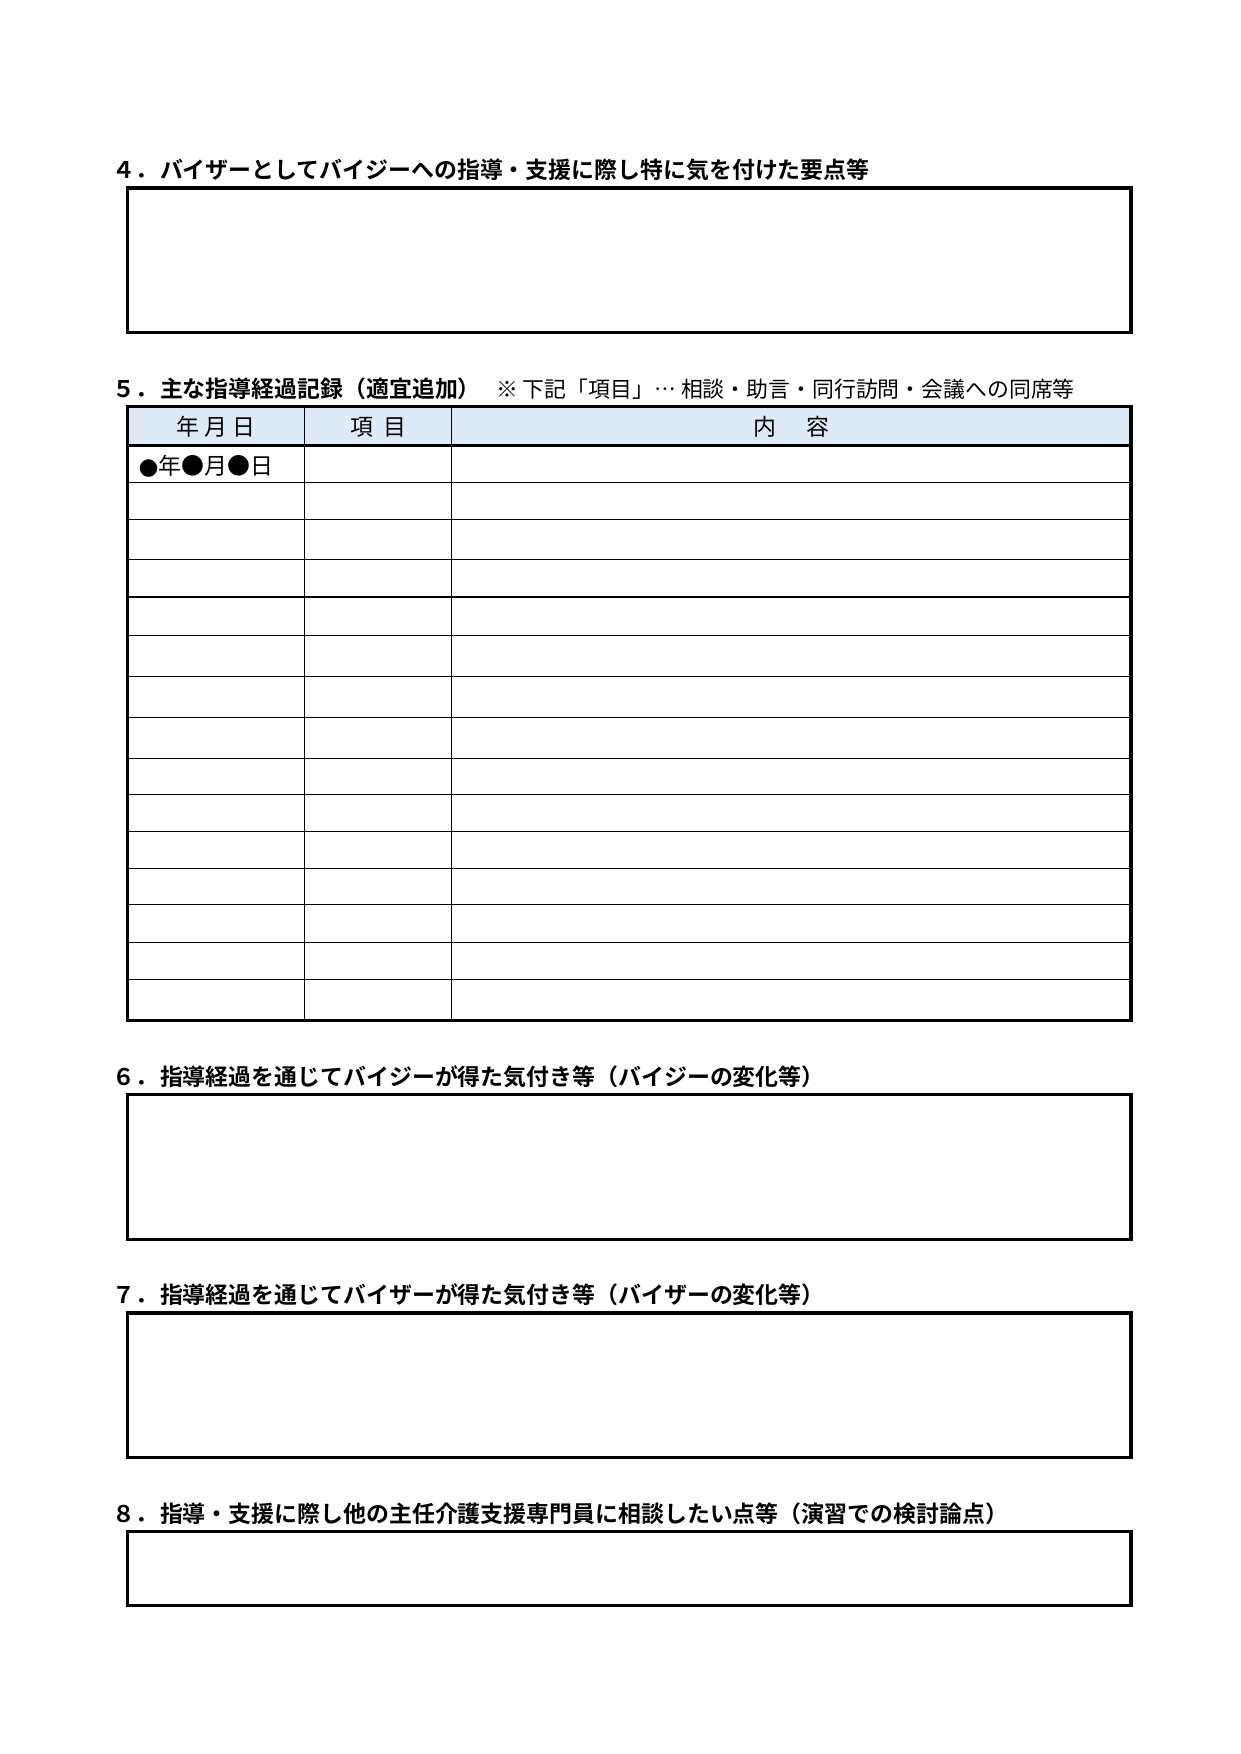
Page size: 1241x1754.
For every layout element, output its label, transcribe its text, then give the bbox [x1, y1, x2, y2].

table_cell [129, 520, 304, 559]
table_cell [452, 980, 1129, 1019]
table_cell ●年●月●日 [129, 447, 304, 482]
table_cell [305, 598, 451, 635]
table_cell [452, 759, 1129, 794]
table_header [129, 1096, 1129, 1237]
table_cell [129, 795, 304, 831]
table_cell [305, 980, 451, 1019]
table_cell [452, 905, 1129, 942]
table_cell [129, 598, 304, 635]
table_cell [452, 677, 1129, 717]
table_cell [452, 447, 1129, 482]
table_cell [305, 520, 451, 559]
table_cell [129, 560, 304, 596]
table_cell [129, 832, 304, 867]
table_cell [452, 560, 1129, 596]
table_header 内 容 [452, 408, 1129, 444]
table_cell [305, 869, 451, 904]
table_cell [452, 520, 1129, 559]
table_cell [452, 718, 1129, 758]
list 指導・支援に際し他の主任介護支援専門員に相談したい点等（演習での検討論点） [112, 1495, 1128, 1530]
table_cell [129, 483, 304, 519]
table_cell [305, 447, 451, 482]
table_cell [305, 943, 451, 979]
table_cell [452, 483, 1129, 519]
table_cell [305, 636, 451, 676]
table_cell [305, 483, 451, 519]
table_header [129, 1315, 1129, 1456]
list 指導経過を通じてバイザーが得た気付き等（バイザーの変化等） [112, 1276, 1128, 1311]
table_cell [452, 795, 1129, 831]
list 主な指導経過記録（適宜追加） ※ 下記「項目」… 相談・助言・同行訪問・会議への同席等 [112, 370, 1128, 405]
table_cell [129, 677, 304, 717]
table_cell [452, 869, 1129, 904]
table_cell [129, 869, 304, 904]
table_cell [129, 636, 304, 676]
table_cell [305, 759, 451, 794]
table_cell [452, 943, 1129, 979]
table_cell [129, 943, 304, 979]
list バイザーとしてバイジーへの指導・支援に際し特に気を付けた要点等 [112, 151, 1128, 186]
table_cell [129, 980, 304, 1019]
table_cell [452, 598, 1129, 635]
table_cell [129, 905, 304, 942]
table_cell [305, 905, 451, 942]
table_cell [305, 560, 451, 596]
table_cell [452, 832, 1129, 867]
table_header [129, 190, 1129, 331]
table_cell [305, 677, 451, 717]
table_cell [305, 718, 451, 758]
table_header 項 目 [305, 408, 451, 444]
table_cell [305, 832, 451, 867]
table_cell [305, 795, 451, 831]
table_header 年 月 日 [129, 408, 304, 444]
table_cell [129, 759, 304, 794]
table_cell [452, 636, 1129, 676]
table_header [129, 1533, 1129, 1604]
list 指導経過を通じてバイジーが得た気付き等（バイジーの変化等） [112, 1057, 1128, 1093]
table_cell [129, 718, 304, 758]
